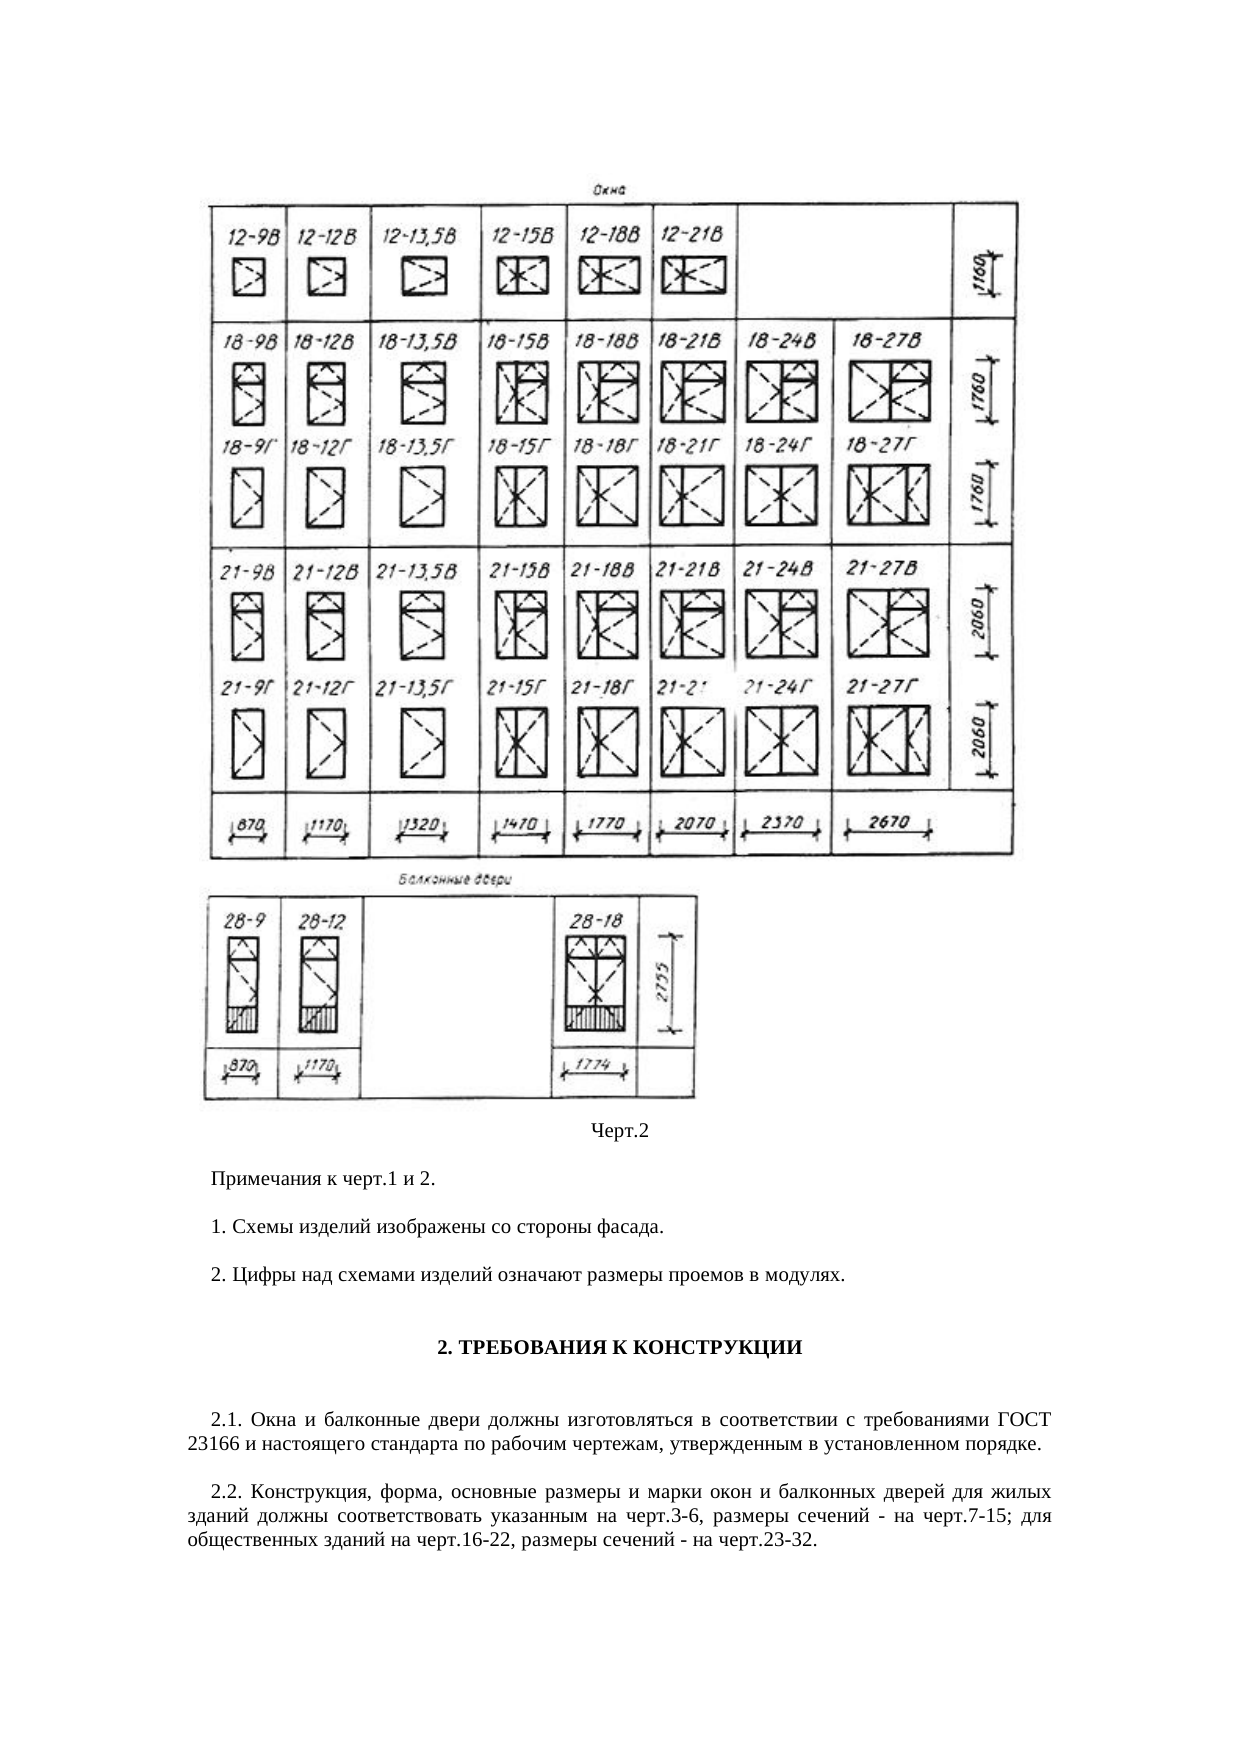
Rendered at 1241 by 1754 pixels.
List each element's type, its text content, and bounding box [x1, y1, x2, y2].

text Черт.2 [187, 1118, 1053, 1142]
text 2.1. Окна и балконные двери должны изготовляться в соответствии с требованиями ГОСТ 23166 и настоящего стандарта по рабочим чертежам, утвержденным в установленном порядке. [187, 1407, 1053, 1455]
text 1. Схемы изделий изображены со стороны фасада. [187, 1214, 1053, 1238]
text Примечания к черт.1 и 2. [187, 1166, 1053, 1190]
subtitle 2. ТРЕБОВАНИЯ К КОНСТРУКЦИИ [187, 1334, 1053, 1358]
text 2.2. Конструкция, форма, основные размеры и марки окон и балконных дверей для жилых зданий должны соответствовать указанным на черт.3-6, размеры сечений - на черт.7-15; для общественных зданий на черт.16-22, размеры сечений - на черт.23-32. [187, 1479, 1053, 1551]
text 2. Цифры над схемами изделий означают размеры проемов в модулях. [187, 1262, 1053, 1286]
picture [199, 173, 1041, 1118]
